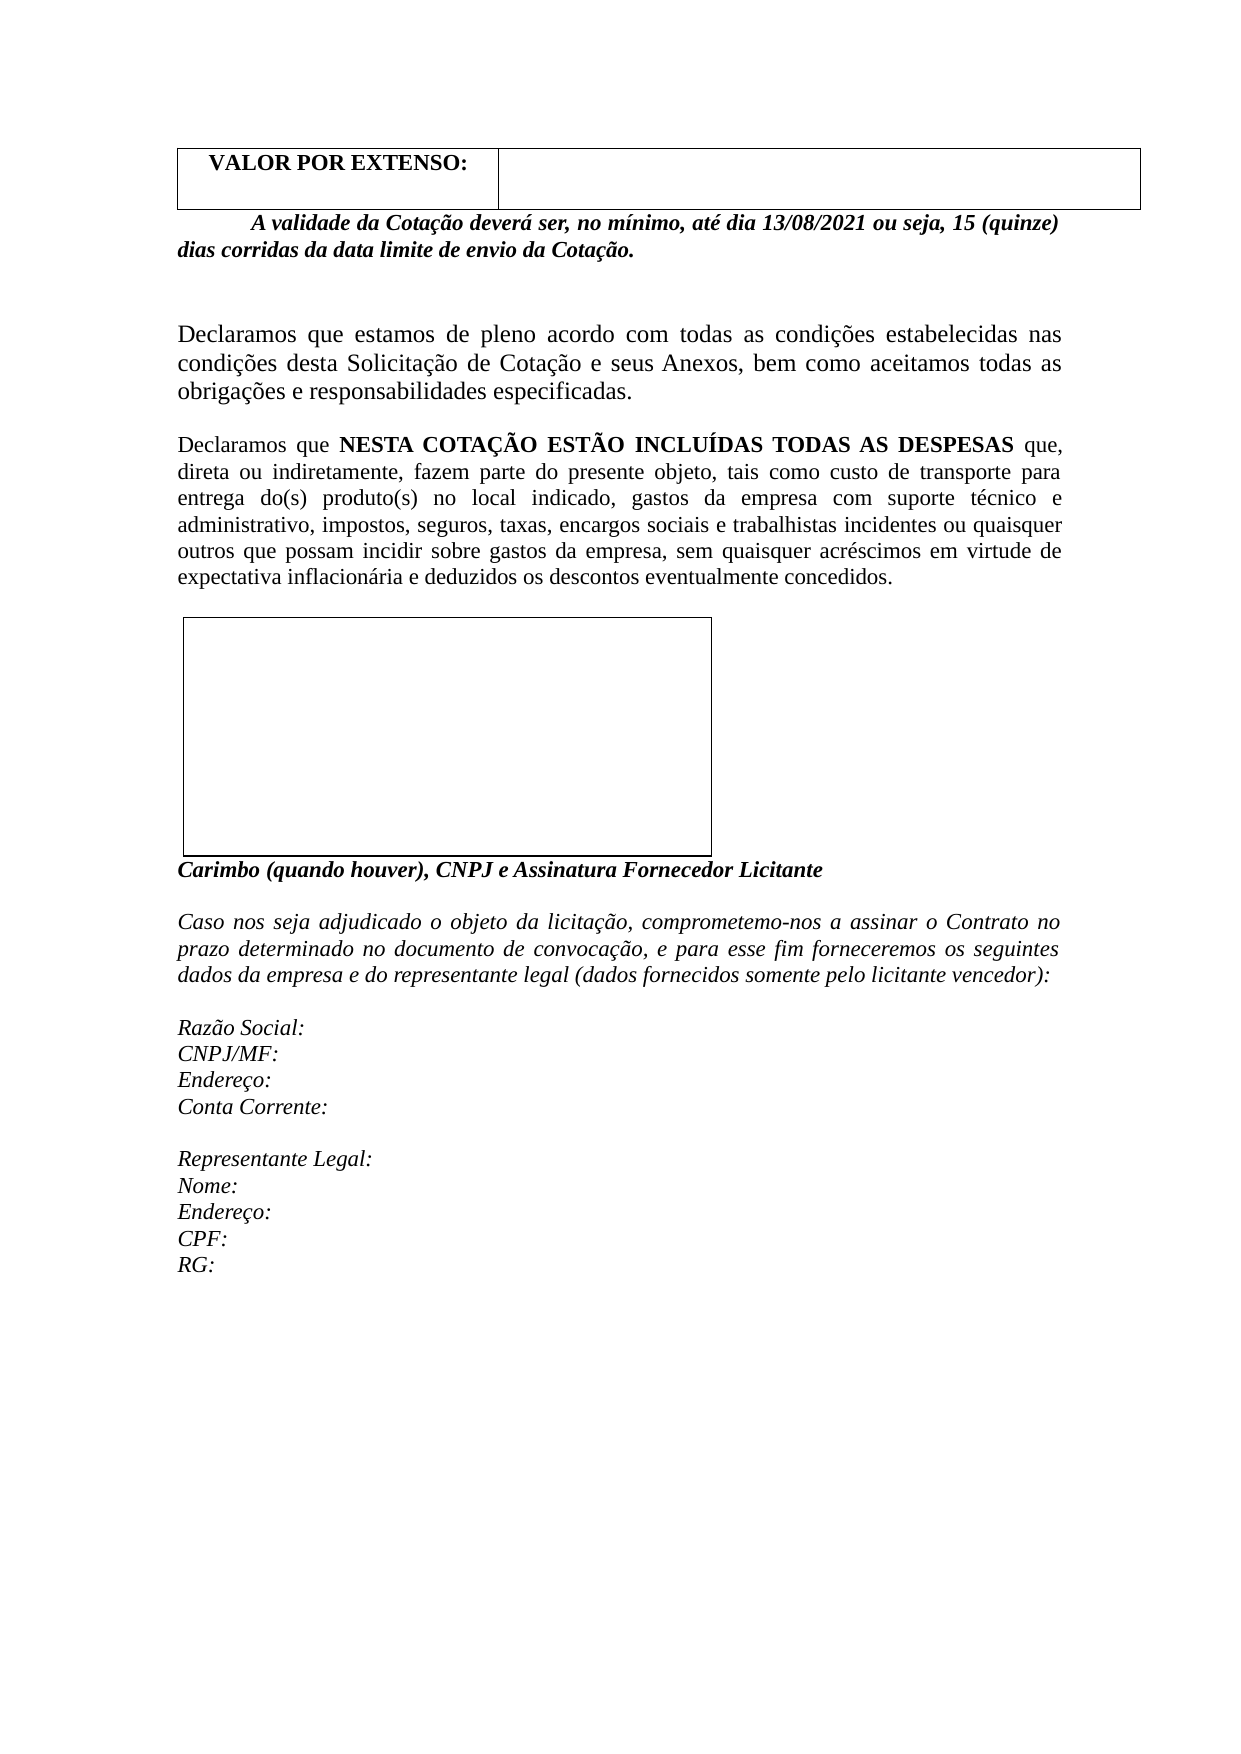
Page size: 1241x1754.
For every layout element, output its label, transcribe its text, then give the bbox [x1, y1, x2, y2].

text A validade da Cotação deverá ser, no mínimo, até dia 13/08/2021 ou seja, 15 (quinze) dias corridas da data limite de envio da Cotação. [177, 210, 1063, 262]
text Declaramos que NESTA COTAÇÃO ESTÃO INCLUÍDAS TODAS AS DESPESAS que, direta ou indiretamente, fazem parte do presente objeto, tais como custo de transporte para entrega do(s) produto(s) no local indicado, gastos da empresa com suporte técnico e administrativo, impostos, seguros, taxas, encargos sociais e trabalhistas incidentes ou quaisquer outros que possam incidir sobre gastos da empresa, sem quaisquer acréscimos em virtude de expectativa inflacionária e deduzidos os descontos eventualmente concedidos. [177, 432, 1063, 590]
text Conta Corrente: [177, 1093, 1063, 1119]
table_header [499, 149, 1140, 208]
text RG: [177, 1251, 1063, 1277]
text Caso nos seja adjudicado o objeto da licitação, comprometemo-nos a assinar o Contrato no prazo determinado no documento de convocação, e para esse fim forneceremos os seguintes dados da empresa e do representante legal (dados fornecidos somente pelo licitante vencedor): [177, 908, 1063, 987]
text Nome: [177, 1172, 1063, 1198]
table_header VALOR POR EXTENSO: [178, 149, 498, 208]
text CPF: [177, 1224, 1063, 1251]
text Endereço: [177, 1066, 1063, 1093]
text Razão Social: [177, 1014, 1063, 1040]
text CNPJ/MF: [177, 1040, 1063, 1066]
text Representante Legal: [177, 1146, 1063, 1172]
text Endereço: [177, 1198, 1063, 1224]
text Carimbo (quando houver), CNPJ e Assinatura Fornecedor Licitante [177, 856, 1063, 882]
text Declaramos que estamos de pleno acordo com todas as condições estabelecidas nas condições desta Solicitação de Cotação e seus Anexos, bem como aceitamos todas as obrigações e responsabilidades especificadas. [177, 319, 1063, 405]
